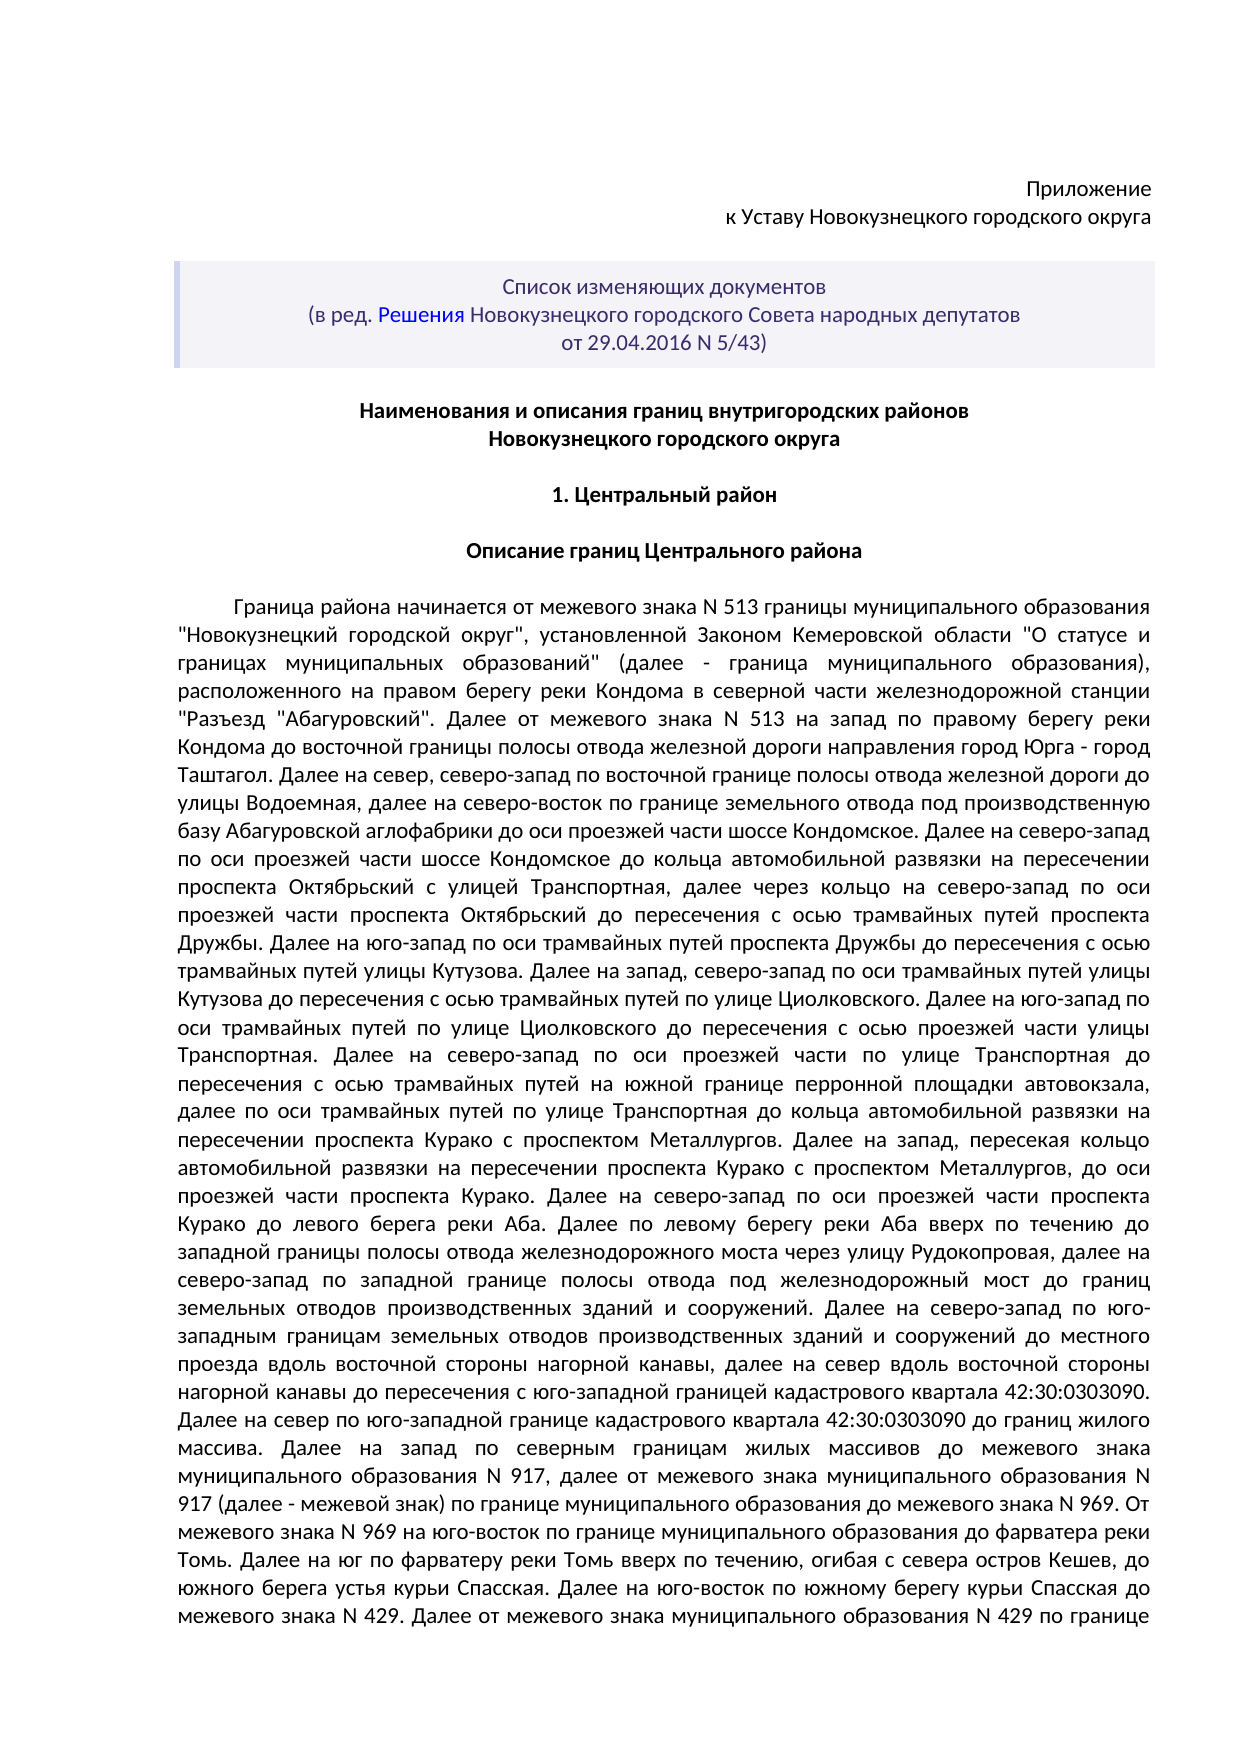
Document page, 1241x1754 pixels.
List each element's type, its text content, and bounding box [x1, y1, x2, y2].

title 1. Центральный район [177, 480, 1152, 508]
title Новокузнецкого городского округа [177, 424, 1152, 452]
text к Уставу Новокузнецкого городского округа [177, 202, 1152, 230]
table_header Список изменяющих документов (в ред. Решения Новокузнецкого городского Совета народных депутатов от 29.04.2016 N 5/43) [180, 261, 1149, 368]
title Описание границ Центрального района [177, 536, 1152, 564]
title Наименования и описания границ внутригородских районов [177, 396, 1152, 424]
text Приложение [177, 174, 1152, 202]
